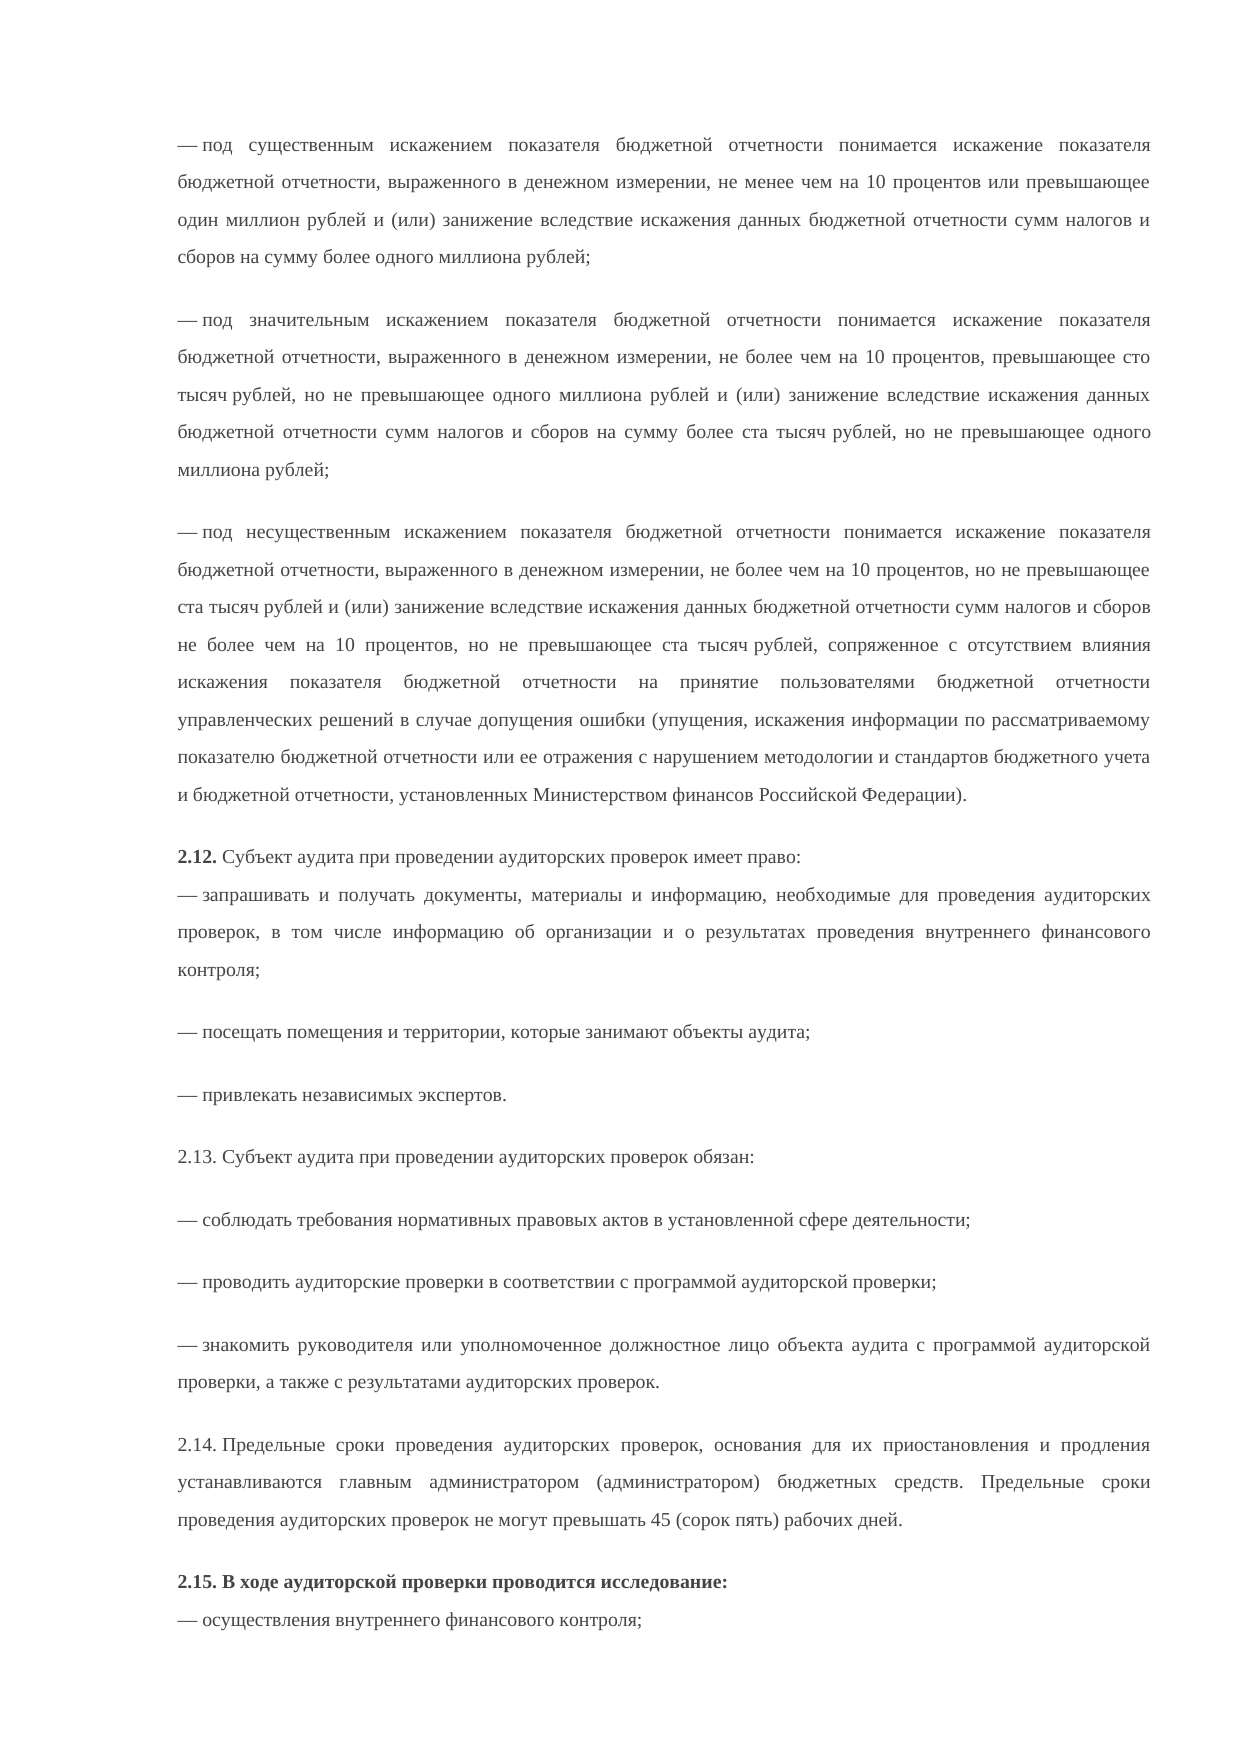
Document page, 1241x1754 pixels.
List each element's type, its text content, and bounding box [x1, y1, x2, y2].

text — проводить аудиторские проверки в соответствии с программой аудиторской проверки; [177, 1256, 1152, 1293]
text 2.13. Субъект аудита при проведении аудиторских проверок обязан: [177, 1131, 1152, 1168]
text — привлекать независимых экспертов. [177, 1068, 1152, 1106]
text — под существенным искажением показателя бюджетной отчетности понимается искажение показателя бюджетной отчетности, выраженного в денежном измерении, не менее чем на 10 процентов или превышающее один миллион рублей и (или) занижение вследствие искажения данных бюджетной отчетности сумм налогов и сборов на сумму более одного миллиона рублей; [177, 118, 1152, 268]
text — знакомить руководителя или уполномоченное должностное лицо объекта аудита с программой аудиторской проверки, а также с результатами аудиторских проверок. [177, 1318, 1152, 1393]
text — под несущественным искажением показателя бюджетной отчетности понимается искажение показателя бюджетной отчетности, выраженного в денежном измерении, не более чем на 10 процентов, но не превышающее ста тысяч рублей и (или) занижение вследствие искажения данных бюджетной отчетности сумм налогов и сборов не более чем на 10 процентов, но не превышающее ста тысяч рублей, сопряженное с отсутствием влияния искажения показателя бюджетной отчетности на принятие пользователями бюджетной отчетности управленческих решений в случае допущения ошибки (упущения, искажения информации по рассматриваемому показателю бюджетной отчетности или ее отражения с нарушением методологии и стандартов бюджетного учета и бюджетной отчетности, установленных Министерством финансов Российской Федерации). [177, 506, 1152, 806]
text — осуществления внутреннего финансового контроля; [177, 1593, 1152, 1631]
text 2.12. Субъект аудита при проведении аудиторских проверок имеет право: [177, 831, 1152, 868]
text — посещать помещения и территории, которые занимают объекты аудита; [177, 1006, 1152, 1043]
text — соблюдать требования нормативных правовых актов в установленной сфере деятельности; [177, 1193, 1152, 1231]
text 2.14. Предельные сроки проведения аудиторских проверок, основания для их приостановления и продления устанавливаются главным администратором (администратором) бюджетных средств. Предельные сроки проведения аудиторских проверок не могут превышать 45 (сорок пять) рабочих дней. [177, 1418, 1152, 1531]
text — под значительным искажением показателя бюджетной отчетности понимается искажение показателя бюджетной отчетности, выраженного в денежном измерении, не более чем на 10 процентов, превышающее сто тысяч рублей, но не превышающее одного миллиона рублей и (или) занижение вследствие искажения данных бюджетной отчетности сумм налогов и сборов на сумму более ста тысяч рублей, но не превышающее одного миллиона рублей; [177, 293, 1152, 481]
text 2.15. В ходе аудиторской проверки проводится исследование: [177, 1556, 1152, 1593]
text — запрашивать и получать документы, материалы и информацию, необходимые для проведения аудиторских проверок, в том числе информацию об организации и о результатах проведения внутреннего финансового контроля; [177, 868, 1152, 981]
